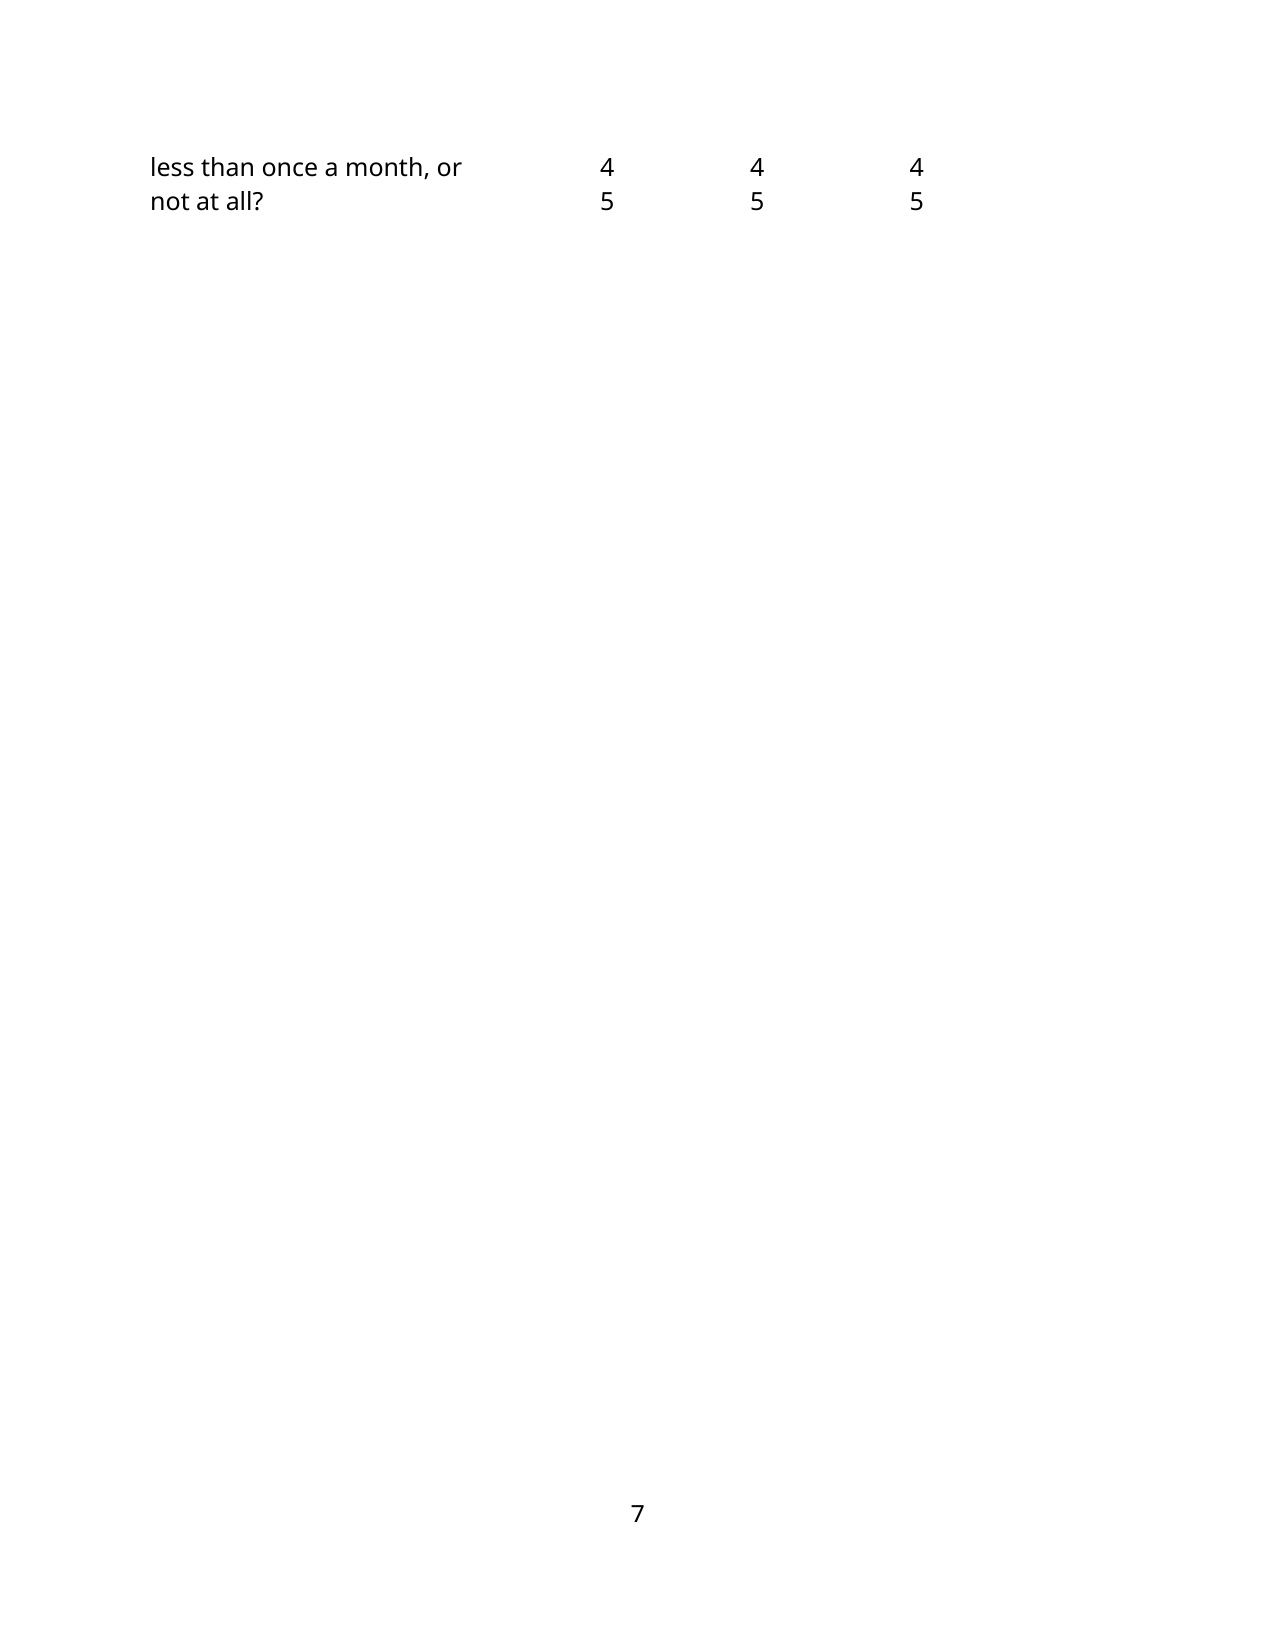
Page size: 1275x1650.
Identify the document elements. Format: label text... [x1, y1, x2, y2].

text less than once a month, or 4 4 4 [150, 150, 1125, 184]
text not at all? 5 5 5 [150, 184, 1125, 218]
